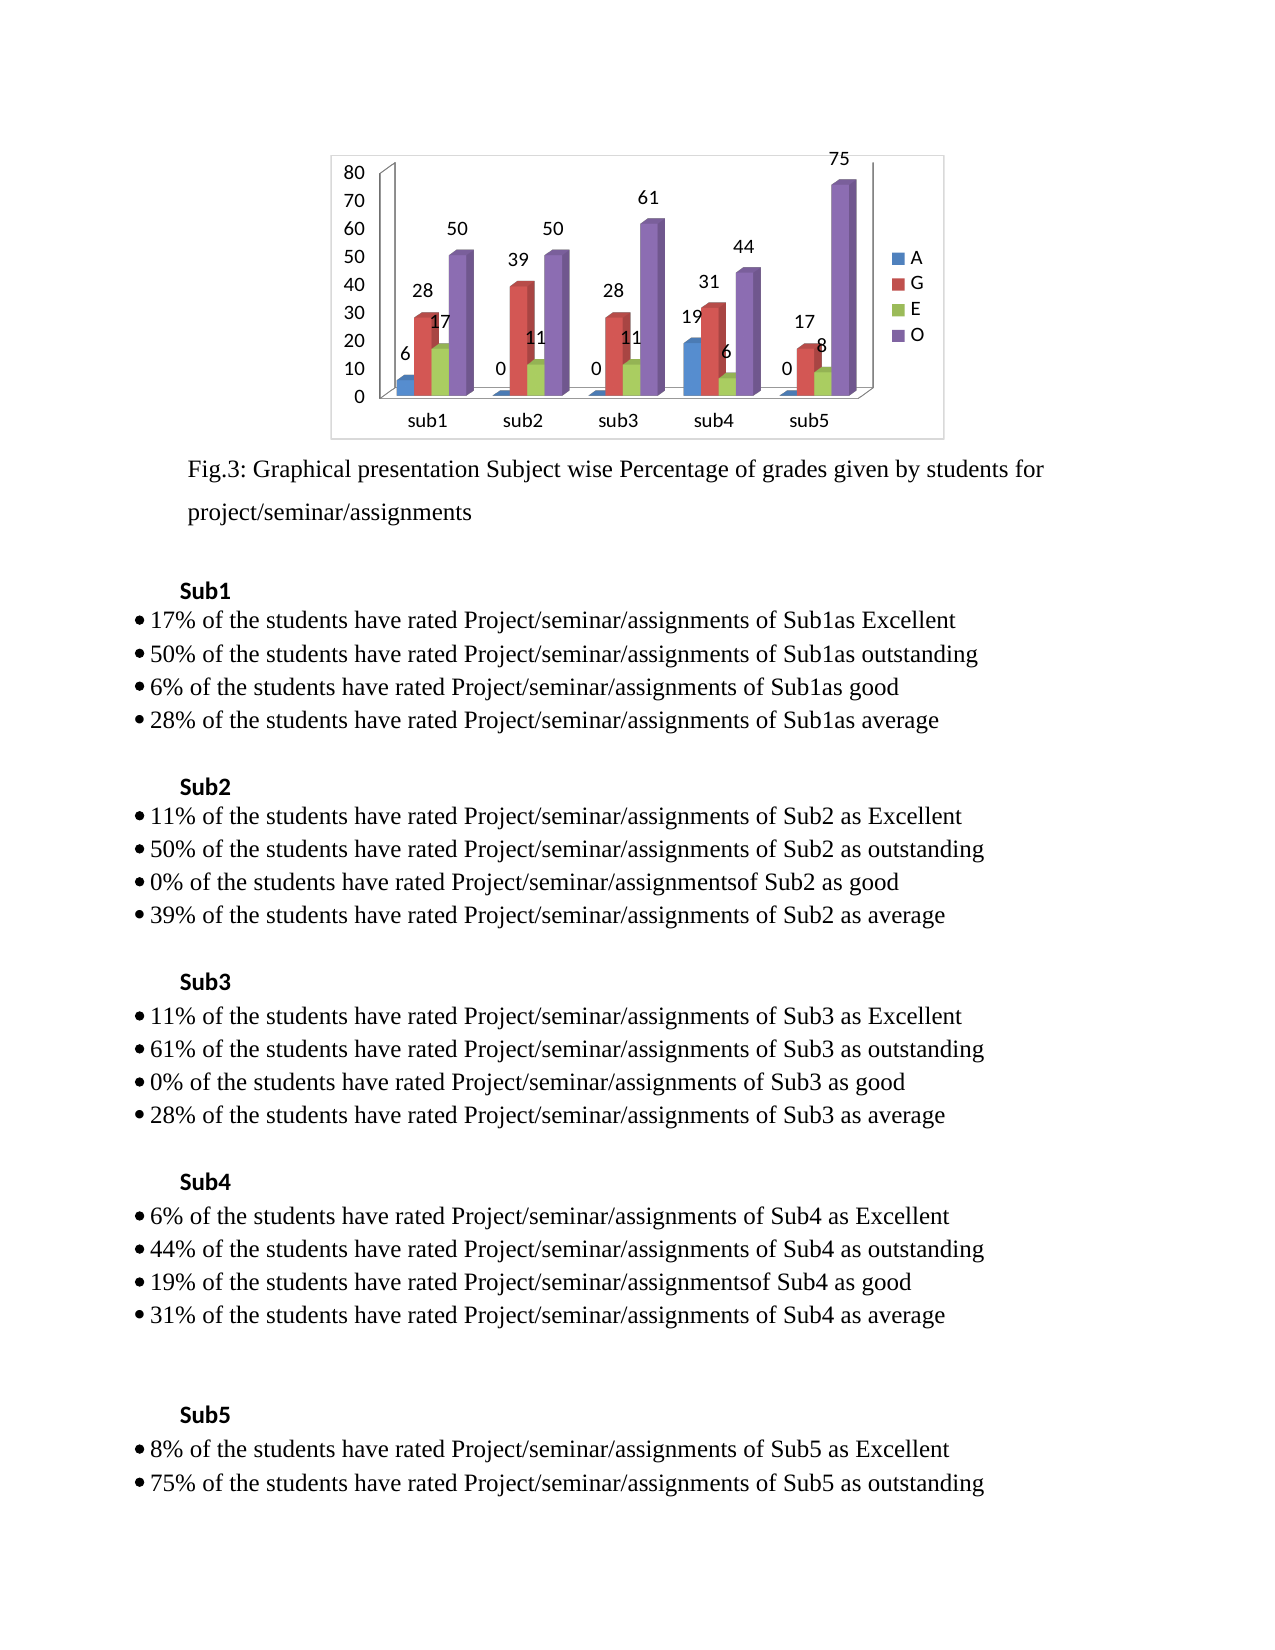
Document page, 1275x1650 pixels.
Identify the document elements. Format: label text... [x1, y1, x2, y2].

list 50% of the students have rated Project/seminar/assignments of Sub1as outstanding [135, 639, 1125, 667]
list 50% of the students have rated Project/seminar/assignments of Sub2 as outstanding [135, 834, 1125, 863]
list Sub5 [179, 1399, 1125, 1430]
list 11% of the students have rated Project/seminar/assignments of Sub2 as Excellent [135, 801, 1125, 830]
list 61% of the students have rated Project/seminar/assignments of Sub3 as outstanding [135, 1034, 1125, 1063]
text Sub2 [150, 771, 1125, 801]
list 0% of the students have rated Project/seminar/assignments of Sub3 as good [135, 1067, 1125, 1096]
list 28% of the students have rated Project/seminar/assignments of Sub3 as average [135, 1100, 1125, 1129]
list 6% of the students have rated Project/seminar/assignments of Sub1as good [135, 672, 1125, 700]
list 28% of the students have rated Project/seminar/assignments of Sub1as average [135, 705, 1125, 733]
list 75% of the students have rated Project/seminar/assignments of Sub5 as outstanding [135, 1468, 1125, 1496]
list 11% of the students have rated Project/seminar/assignments of Sub3 as Excellent [135, 1001, 1125, 1030]
text Sub1 [150, 575, 1125, 606]
list Sub3 [179, 966, 1125, 997]
list 44% of the students have rated Project/seminar/assignments of Sub4 as outstanding [135, 1234, 1125, 1263]
list 17% of the students have rated Project/seminar/assignments of Sub1as Excellent [135, 606, 1125, 634]
text Fig.3: Graphical presentation Subject wise Percentage of grades given by students for project/seminar/assignments [187, 454, 1125, 526]
list 39% of the students have rated Project/seminar/assignments of Sub2 as average [135, 900, 1125, 929]
list 31% of the students have rated Project/seminar/assignments of Sub4 as average [135, 1301, 1125, 1329]
list 6% of the students have rated Project/seminar/assignments of Sub4 as Excellent [135, 1201, 1125, 1230]
list 8% of the students have rated Project/seminar/assignments of Sub5 as Excellent [135, 1434, 1125, 1463]
list Sub4 [179, 1166, 1125, 1197]
list 0% of the students have rated Project/seminar/assignmentsof Sub2 as good [135, 867, 1125, 896]
list 19% of the students have rated Project/seminar/assignmentsof Sub4 as good [135, 1267, 1125, 1296]
